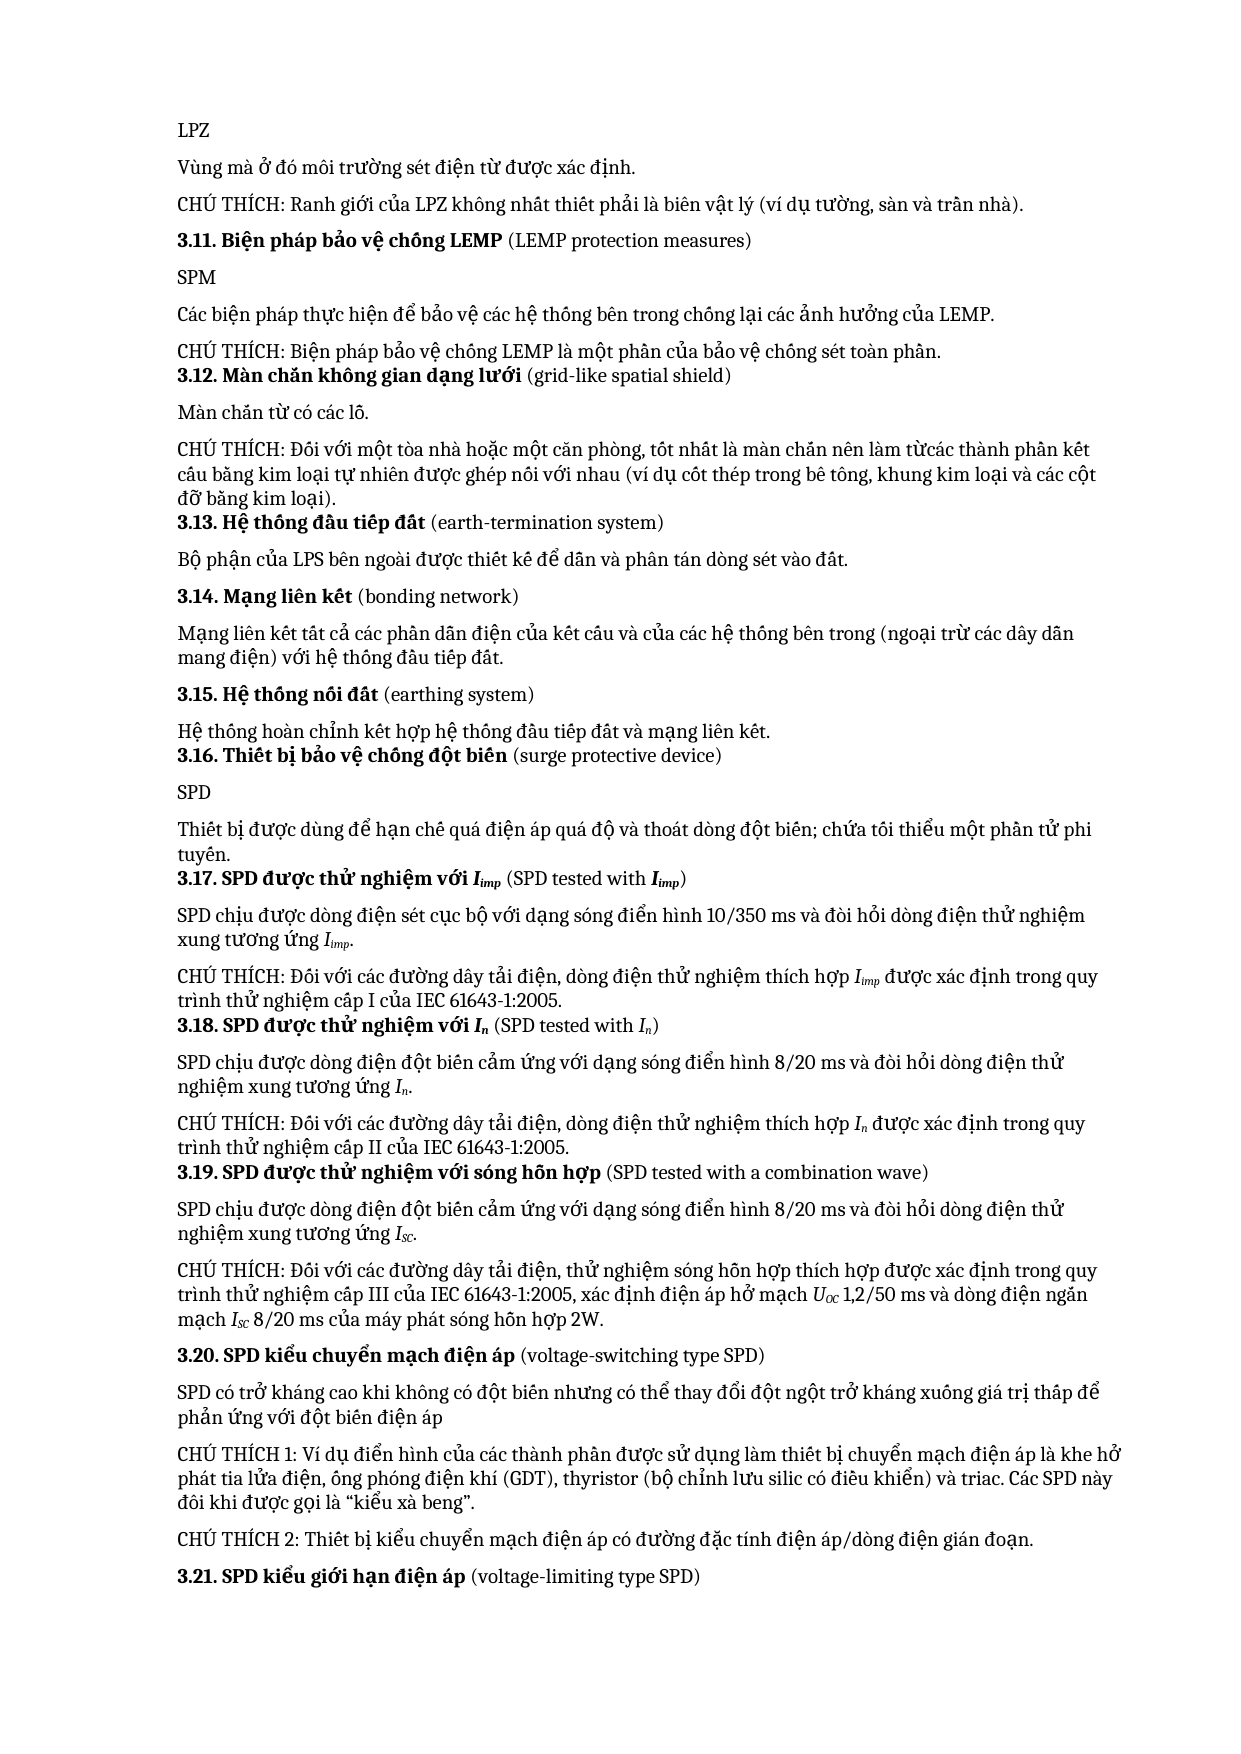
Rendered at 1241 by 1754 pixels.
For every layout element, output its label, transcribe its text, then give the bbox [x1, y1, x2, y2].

text Mạng liên kết tất cả các phần dẫn điện của kết cấu và của các hệ thống bên trong (ngoại trừ các dây dẫn mang điện) với hệ thống đầu tiếp đất. [177, 621, 1122, 670]
text SPD [177, 781, 1122, 805]
text Bộ phận của LPS bên ngoài được thiết kế để dẫn và phân tán dòng sét vào đất. [177, 547, 1122, 572]
text 3.20. SPD kiểu chuyển mạch điện áp (voltage-switching type SPD) [177, 1344, 1122, 1368]
text LPZ [177, 118, 1122, 142]
text Thiết bị được dùng để hạn chế quá điện áp quá độ và thoát dòng đột biến; chứa tối thiểu một phần tử phi tuyến. [177, 817, 1122, 866]
text Hệ thống hoàn chỉnh kết hợp hệ thống đầu tiếp đất và mạng liên kết. [177, 719, 1122, 744]
text Vùng mà ở đó môi trường sét điện từ được xác định. [177, 155, 1122, 179]
text SPD có trở kháng cao khi không có đột biến nhưng có thể thay đổi đột ngột trở kháng xuống giá trị thấp để phản ứng với đột biến điện áp [177, 1381, 1122, 1429]
text Màn chắn từ có các lỗ. [177, 401, 1122, 425]
text 3.12. Màn chắn không gian dạng lưới (grid-like spatial shield) [177, 364, 1122, 388]
text 3.11. Biện pháp bảo vệ chống LEMP (LEMP protection measures) [177, 229, 1122, 253]
text CHÚ THÍCH: Biện pháp bảo vệ chống LEMP là một phần của bảo vệ chống sét toàn phần. [177, 339, 1122, 364]
text CHÚ THÍCH 1: Ví dụ điển hình của các thành phần được sử dụng làm thiết bị chuyển mạch điện áp là khe hở phát tia lửa điện, ống phóng điện khí (GDT), thyristor (bộ chỉnh lưu silic có điều khiển) và triac. Các SPD này đôi khi được gọi là “kiểu xà beng”. [177, 1442, 1122, 1515]
text SPD chịu được dòng điện đột biến cảm ứng với dạng sóng điển hình 8/20 ms và đòi hỏi dòng điện thử nghiệm xung tương ứng In. [177, 1050, 1122, 1099]
text 3.18. SPD được thử nghiệm với In (SPD tested with In) [177, 1013, 1122, 1037]
text Các biện pháp thực hiện để bảo vệ các hệ thống bên trong chống lại các ảnh hưởng của LEMP. [177, 302, 1122, 327]
text CHÚ THÍCH: Đối với các đường dây tải điện, dòng điện thử nghiệm thích hợp In được xác định trong quy trình thử nghiệm cấp II của IEC 61643-1:2005. [177, 1111, 1122, 1160]
text CHÚ THÍCH: Đối với các đường dây tải điện, thử nghiệm sóng hỗn hợp thích hợp được xác định trong quy trình thử nghiệm cấp III của IEC 61643-1:2005, xác định điện áp hở mạch UOC 1,2/50 ms và dòng điện ngắn mạch ISC 8/20 ms của máy phát sóng hỗn hợp 2W. [177, 1258, 1122, 1331]
text 3.17. SPD được thử nghiệm với Iimp (SPD tested with Iimp) [177, 866, 1122, 891]
text 3.16. Thiết bị bảo vệ chống đột biến (surge protective device) [177, 744, 1122, 768]
text CHÚ THÍCH: Ranh giới của LPZ không nhất thiết phải là biên vật lý (ví dụ tường, sàn và trần nhà). [177, 192, 1122, 216]
text 3.21. SPD kiểu giới hạn điện áp (voltage-limiting type SPD) [177, 1564, 1122, 1589]
text SPD chịu được dòng điện đột biến cảm ứng với dạng sóng điển hình 8/20 ms và đòi hỏi dòng điện thử nghiệm xung tương ứng ISC. [177, 1197, 1122, 1246]
text 3.19. SPD được thử nghiệm với sóng hỗn hợp (SPD tested with a combination wave) [177, 1160, 1122, 1184]
text CHÚ THÍCH 2: Thiết bị kiểu chuyển mạch điện áp có đường đặc tính điện áp/dòng điện gián đoạn. [177, 1527, 1122, 1552]
text 3.14. Mạng liên kết (bonding network) [177, 584, 1122, 609]
text 3.13. Hệ thống đầu tiếp đất (earth-termination system) [177, 511, 1122, 535]
text CHÚ THÍCH: Đối với các đường dây tải điện, dòng điện thử nghiệm thích hợp Iimp được xác định trong quy trình thử nghiệm cấp I của IEC 61643-1:2005. [177, 964, 1122, 1013]
text SPD chịu được dòng điện sét cục bộ với dạng sóng điển hình 10/350 ms và đòi hỏi dòng điện thử nghiệm xung tương ứng Iimp. [177, 903, 1122, 952]
text SPM [177, 266, 1122, 290]
text CHÚ THÍCH: Đối với một tòa nhà hoặc một căn phòng, tốt nhất là màn chắn nên làm từcác thành phần kết cấu bằng kim loại tự nhiên được ghép nối với nhau (ví dụ cốt thép trong bê tông, khung kim loại và các cột đỡ bằng kim loại). [177, 437, 1122, 511]
text 3.15. Hệ thống nối đất (earthing system) [177, 682, 1122, 707]
